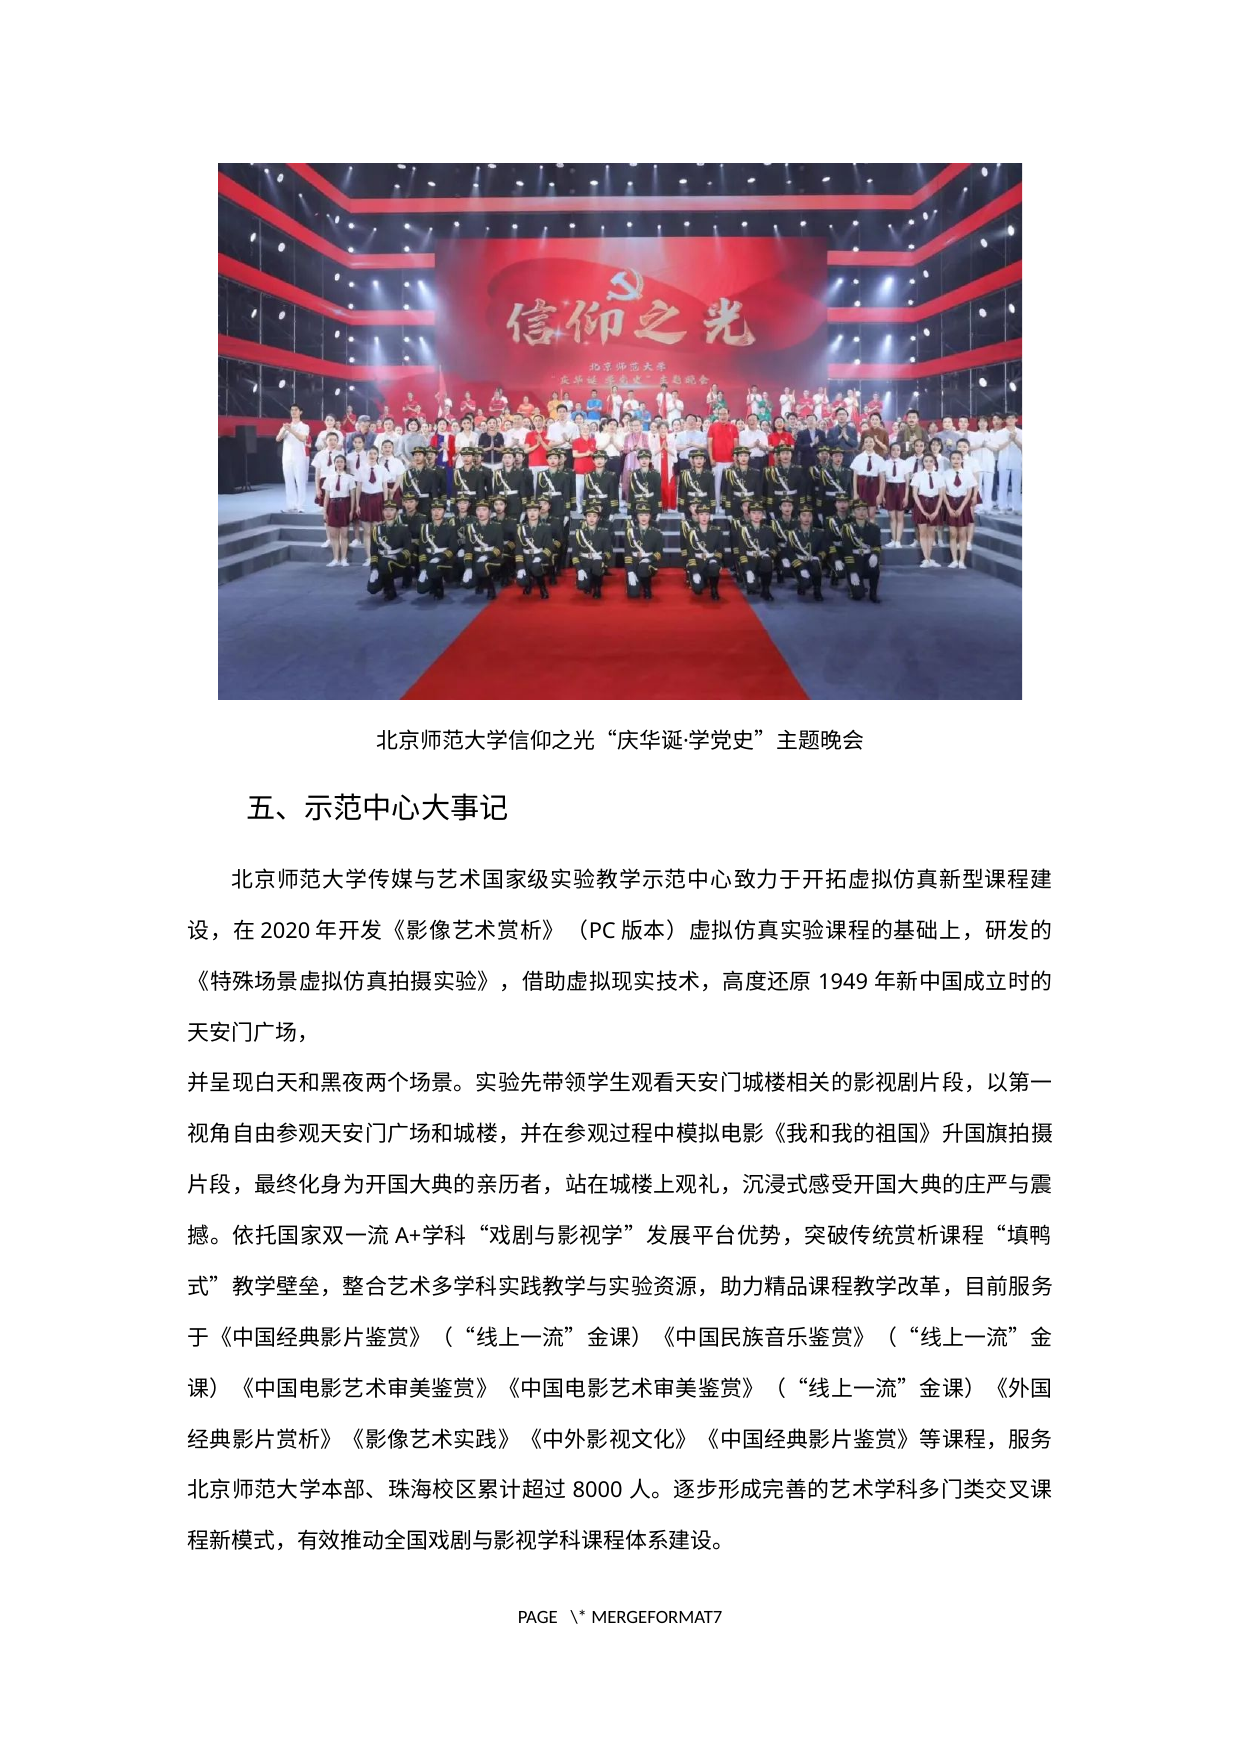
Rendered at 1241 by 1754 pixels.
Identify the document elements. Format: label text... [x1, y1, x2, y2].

text 并呈现白天和黑夜两个场景。实验先带领学生观看天安门城楼相关的影视剧片段，以第一视角自由参观天安门广场和城楼，并在参观过程中模拟电影《我和我的祖国》升国旗拍摄片段，最终化身为开国大典的亲历者，站在城楼上观礼，沉浸式感受开国大典的庄严与震撼。依托国家双一流A+学科“戏剧与影视学”发展平台优势，突破传统赏析课程“填鸭式”教学壁垒，整合艺术多学科实践教学与实验资源，助力精品课程教学改革，目前服务于《中国经典影片鉴赏》（“线上一流”金课）《中国民族音乐鉴赏》（“线上一流”金课）《中国电影艺术审美鉴赏》《中国电影艺术审美鉴赏》（“线上一流”金课）《外国经典影片赏析》《影像艺术实践》《中外影视文化》《中国经典影片鉴赏》等课程，服务北京师范大学本部、珠海校区累计超过 8000 人。逐步形成完善的艺术学科多门类交叉课程新模式，有效推动全国戏剧与影视学科课程体系建设。 [187, 1064, 1053, 1556]
text 北京师范大学传媒与艺术国家级实验教学示范中心致力于开拓虚拟仿真新型课程建设，在2020年开发《影像艺术赏析》（PC版本）虚拟仿真实验课程的基础上，研发的《特殊场景虚拟仿真拍摄实验》，借助虚拟现实技术，高度还原 1949 年新中国成立时的天安门广场， [187, 861, 1053, 1048]
picture [218, 163, 1023, 700]
text 北京师范大学信仰之光“庆华诞·学党史”主题晚会 [187, 722, 1053, 756]
list 示范中心大事记 [187, 772, 1053, 840]
